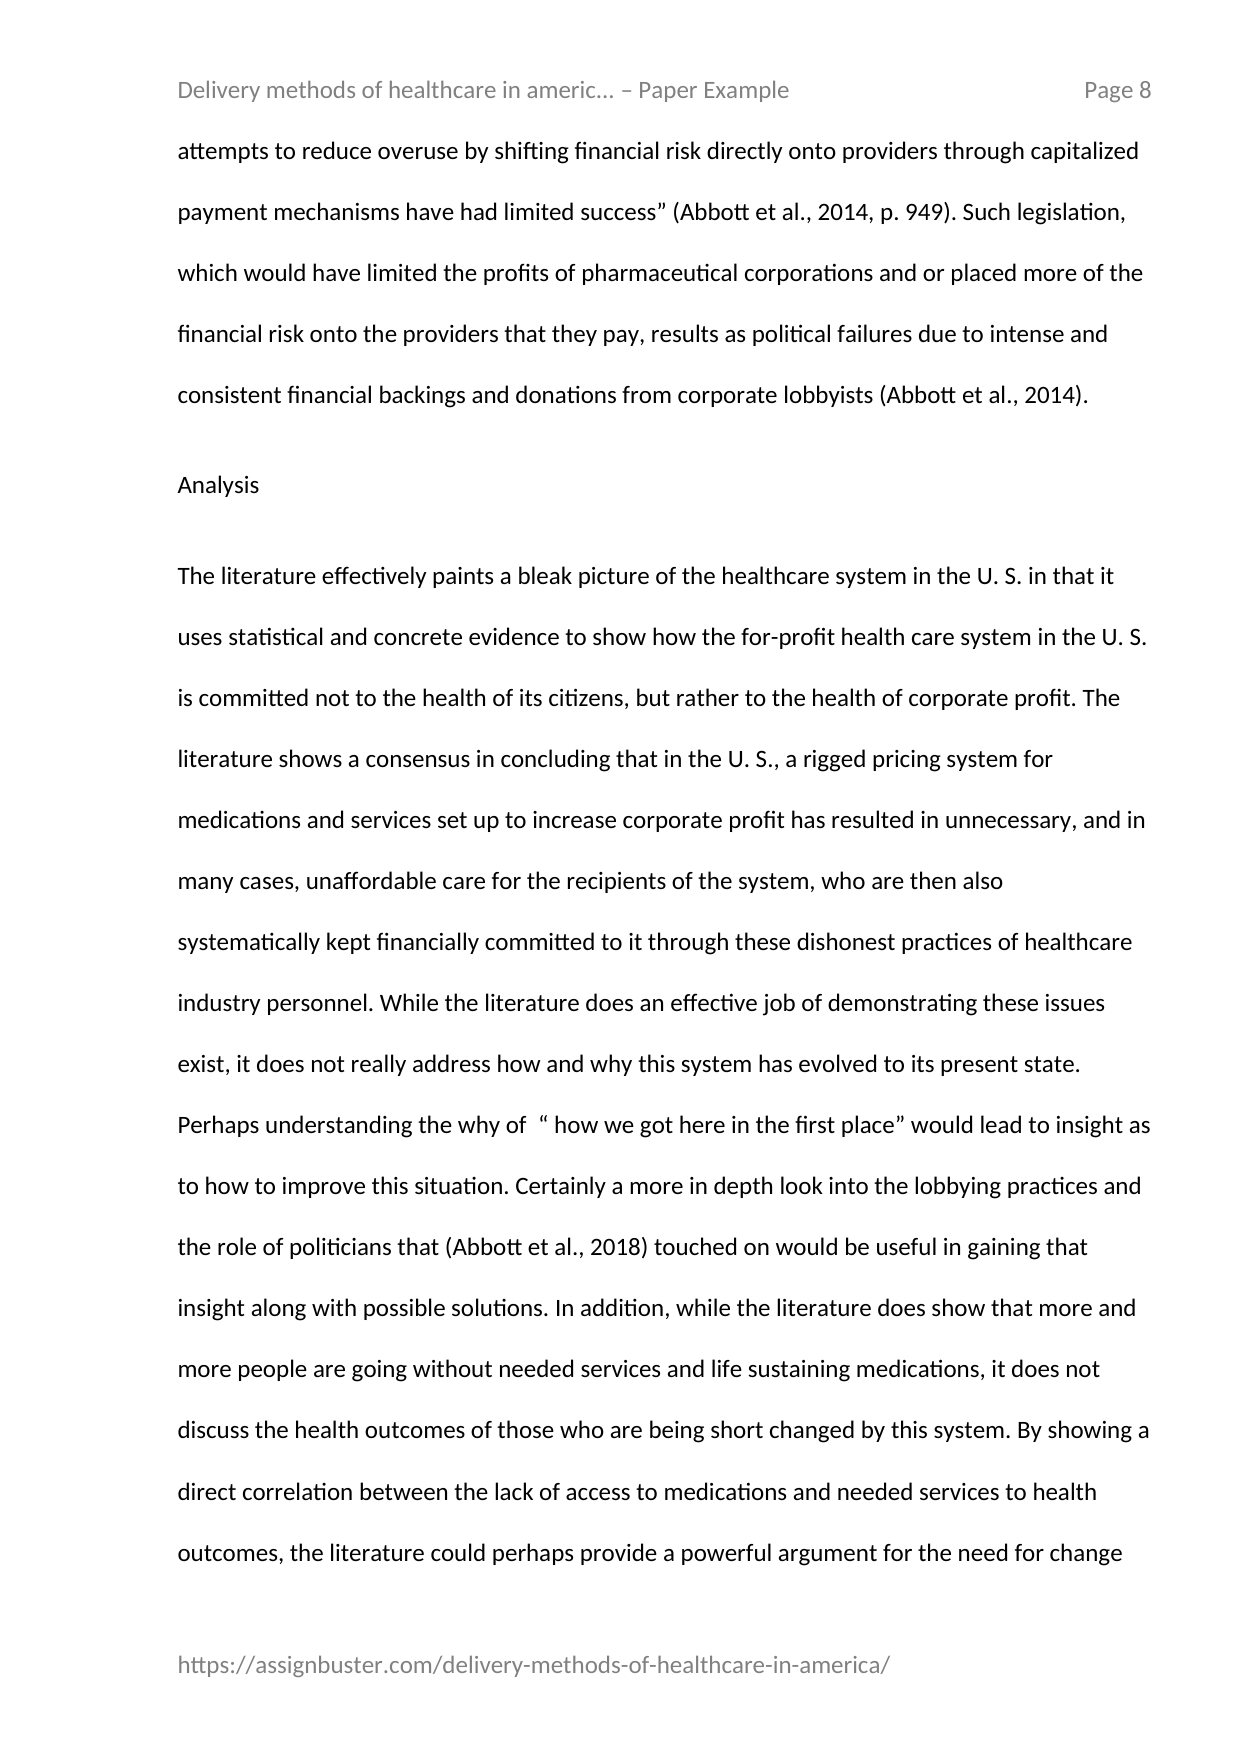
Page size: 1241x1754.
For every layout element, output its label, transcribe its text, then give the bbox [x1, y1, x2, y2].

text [177, 135, 1152, 409]
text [177, 560, 1152, 1567]
text Analysis [177, 469, 1152, 500]
